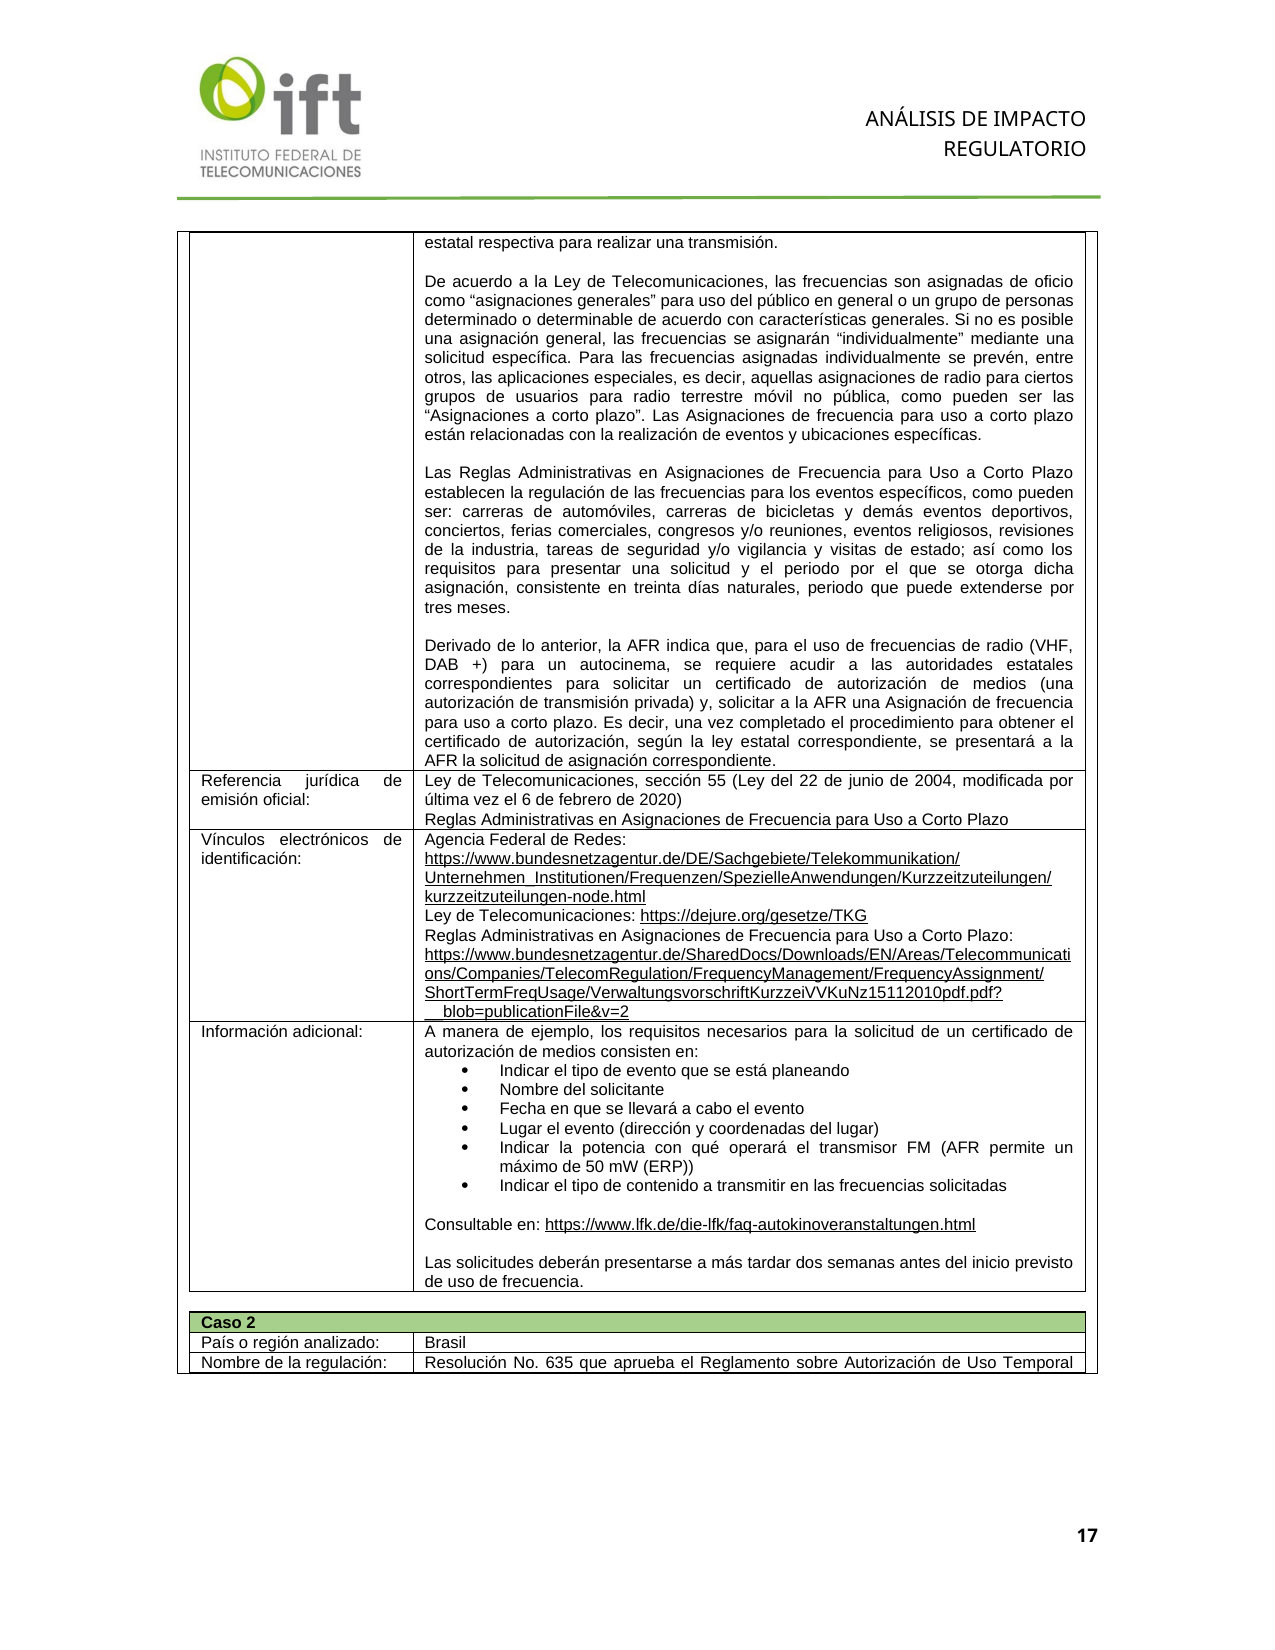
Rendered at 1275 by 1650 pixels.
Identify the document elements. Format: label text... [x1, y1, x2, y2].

picture [177, 52, 390, 196]
